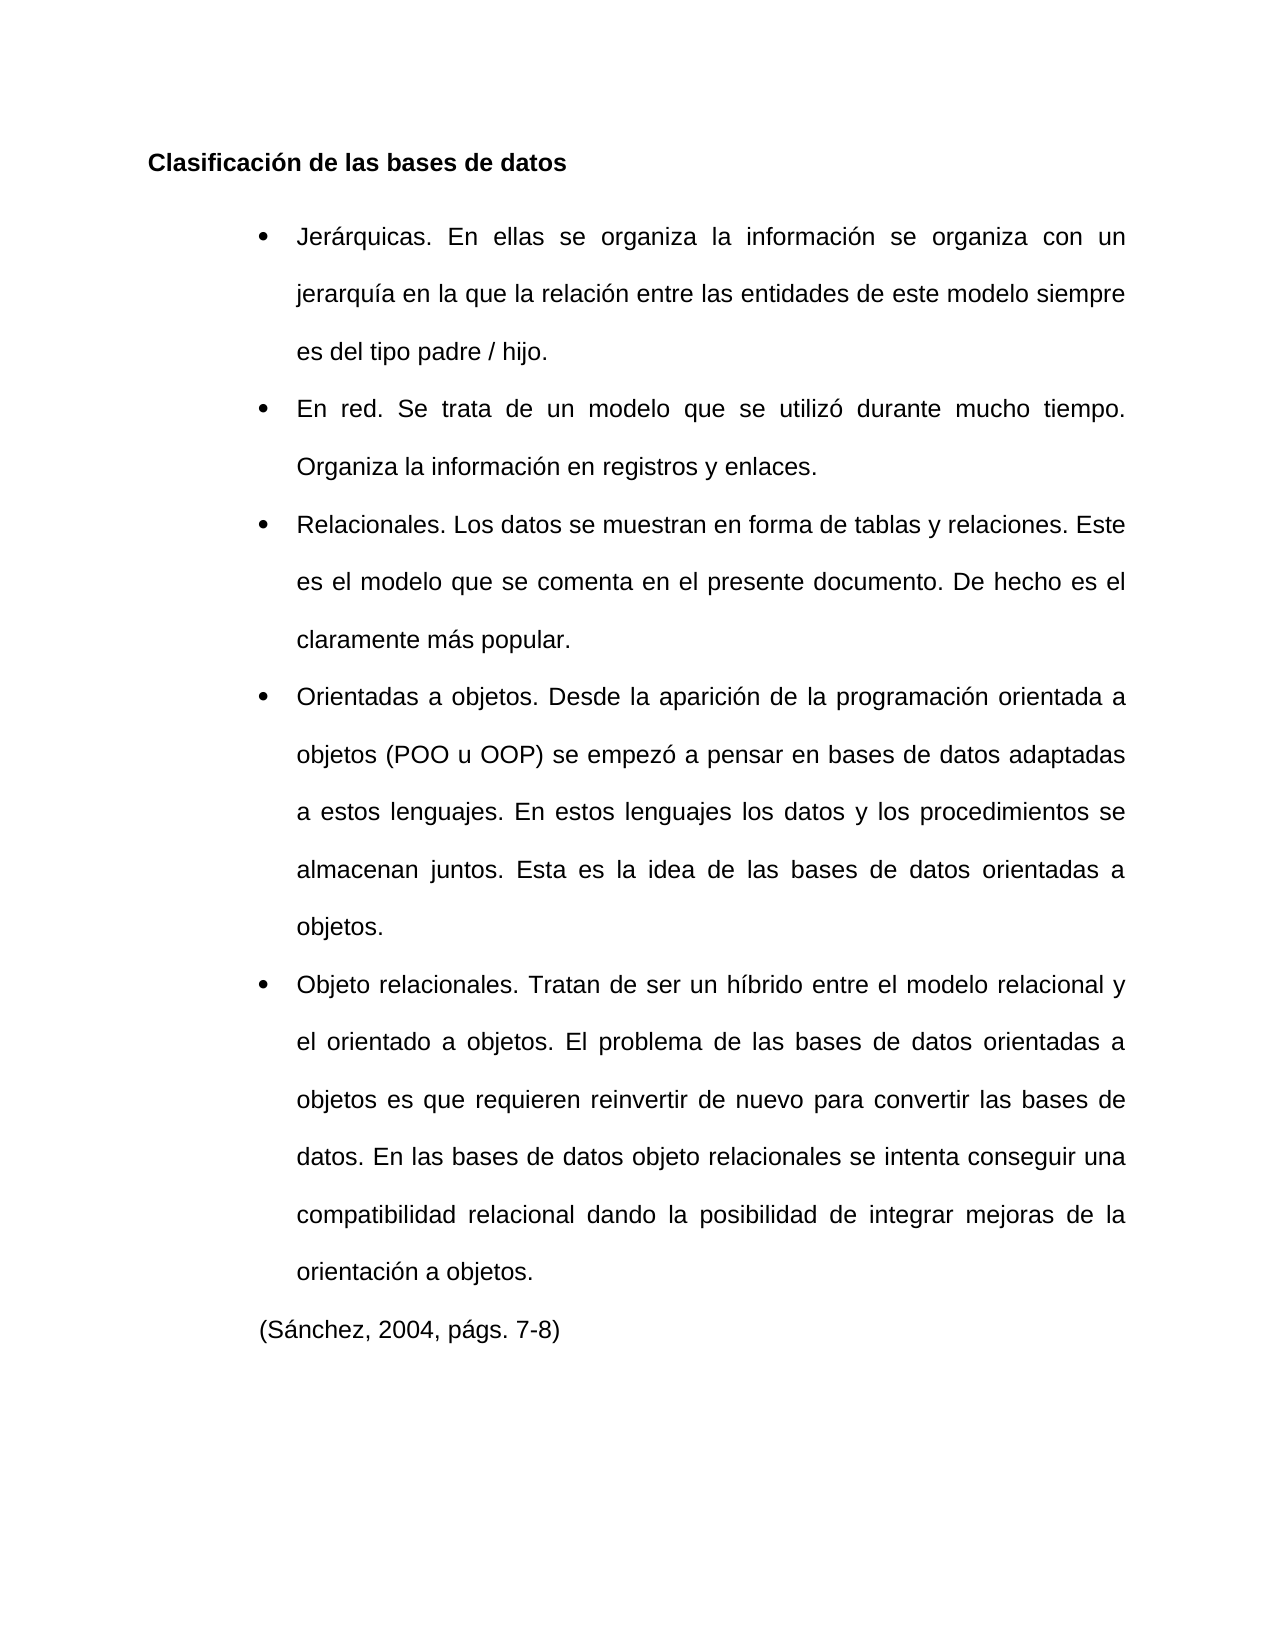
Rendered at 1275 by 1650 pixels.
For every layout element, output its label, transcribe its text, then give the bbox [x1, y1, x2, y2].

list Orientadas a objetos. Desde la aparición de la programación orientada a objetos (POO u OOP) se empezó a pensar en bases de datos adaptadas a estos lenguajes. En estos lenguajes los datos y los procedimientos se almacenan juntos. Esta es la idea de las bases de datos orientadas a objetos. [259, 682, 1127, 941]
list En red. Se trata de un modelo que se utilizó durante mucho tiempo. Organiza la información en registros y enlaces. [259, 394, 1127, 481]
list Jerárquicas. En ellas se organiza la información se organiza con un jerarquía en la que la relación entre las entidades de este modelo siempre es del tipo padre / hijo. [259, 222, 1127, 366]
list Objeto relacionales. Tratan de ser un híbrido entre el modelo relacional y el orientado a objetos. El problema de las bases de datos orientadas a objetos es que requieren reinvertir de nuevo para convertir las bases de datos. En las bases de datos objeto relacionales se intenta conseguir una compatibilidad relacional dando la posibilidad de integrar mejoras de la orientación a objetos. [259, 970, 1127, 1286]
text Clasificación de las bases de datos [148, 148, 1127, 176]
list Relacionales. Los datos se muestran en forma de tablas y relaciones. Este es el modelo que se comenta en el presente documento. De hecho es el claramente más popular. [259, 509, 1127, 653]
